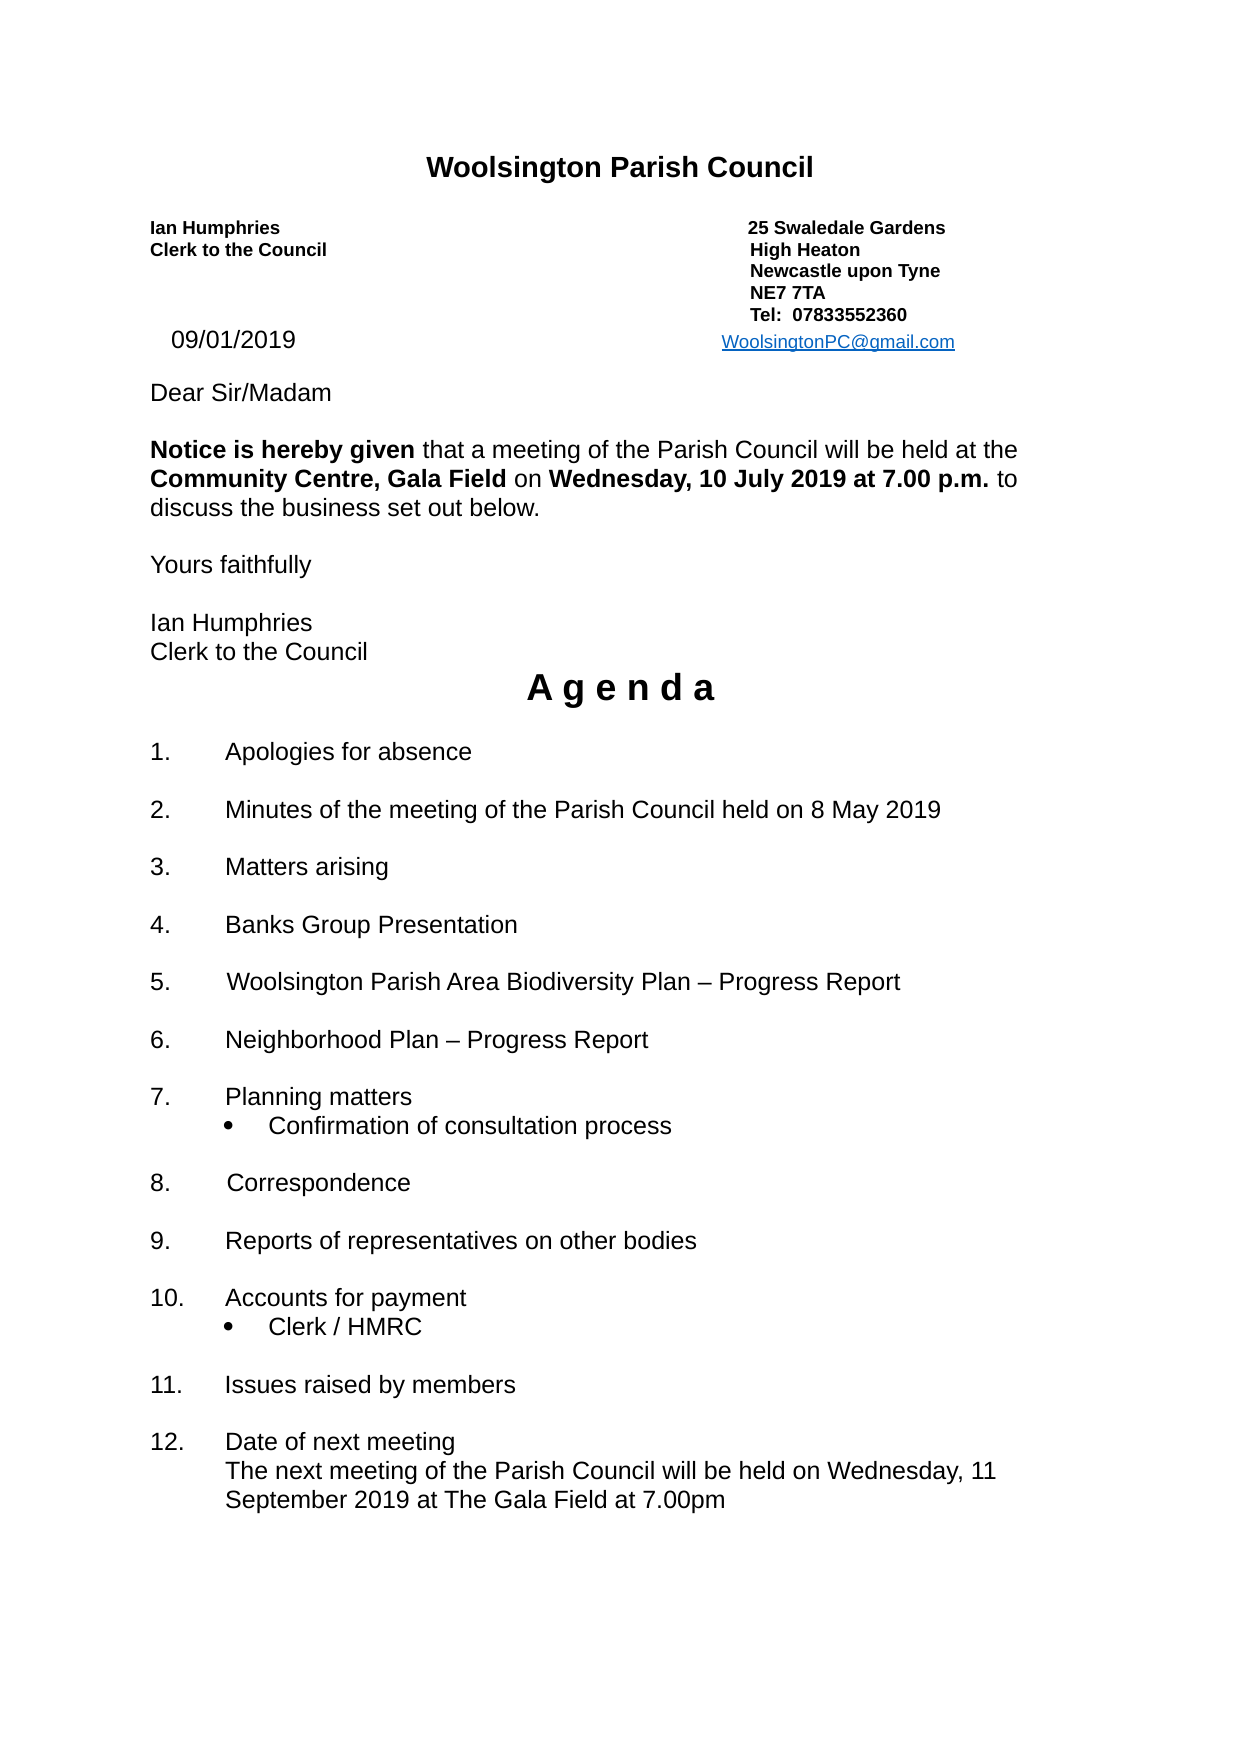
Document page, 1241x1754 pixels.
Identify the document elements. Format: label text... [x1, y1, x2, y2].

text 11. Issues raised by members [150, 1370, 1090, 1398]
text Yours faithfully [150, 550, 1090, 579]
list Clerk / HMRC [224, 1312, 1090, 1341]
text 8. Correspondence [150, 1168, 1090, 1197]
text Newcastle upon Tyne [150, 260, 1090, 282]
text 10. Accounts for payment [150, 1283, 1090, 1312]
text 4. Banks Group Presentation [150, 909, 1090, 938]
text 7. Planning matters [150, 1082, 1090, 1111]
text Ian Humphries 25 Swaledale Gardens [150, 217, 1090, 239]
text 1. Apologies for absence [150, 737, 1090, 766]
text Ian Humphries [150, 608, 1090, 636]
text The next meeting of the Parish Council will be held on Wednesday, 11 September 2019 at The Gala Field at 7.00pm [225, 1456, 1090, 1513]
text 5. Woolsington Parish Area Biodiversity Plan – Progress Report [150, 967, 1090, 996]
text Notice is hereby given that a meeting of the Parish Council will be held at the Community Centre, Gala Field on Wednesday, 10 July 2019 at 7.00 p.m. to discuss the business set out below. [150, 435, 1090, 521]
text Tel: 07833552360 [150, 303, 1090, 325]
list Confirmation of consultation process [224, 1111, 1090, 1140]
text Clerk to the Council [150, 636, 1090, 665]
text 9. Reports of representatives on other bodies [150, 1226, 1090, 1255]
text A g e n d a [150, 665, 1090, 708]
text 12. Date of next meeting [150, 1427, 1090, 1456]
text 6. Neighborhood Plan – Progress Report [150, 1024, 1090, 1053]
text 09/01/2019 WoolsingtonPC@gmail.com [150, 325, 1090, 354]
text 2. Minutes of the meeting of the Parish Council held on 8 May 2019 [150, 794, 1090, 823]
text Woolsington Parish Council [150, 150, 1090, 183]
text Dear Sir/Madam [150, 378, 1090, 406]
text 3. Matters arising [150, 852, 1090, 881]
text Clerk to the Council High Heaton [150, 239, 1090, 260]
text NE7 7TA [150, 282, 1090, 303]
